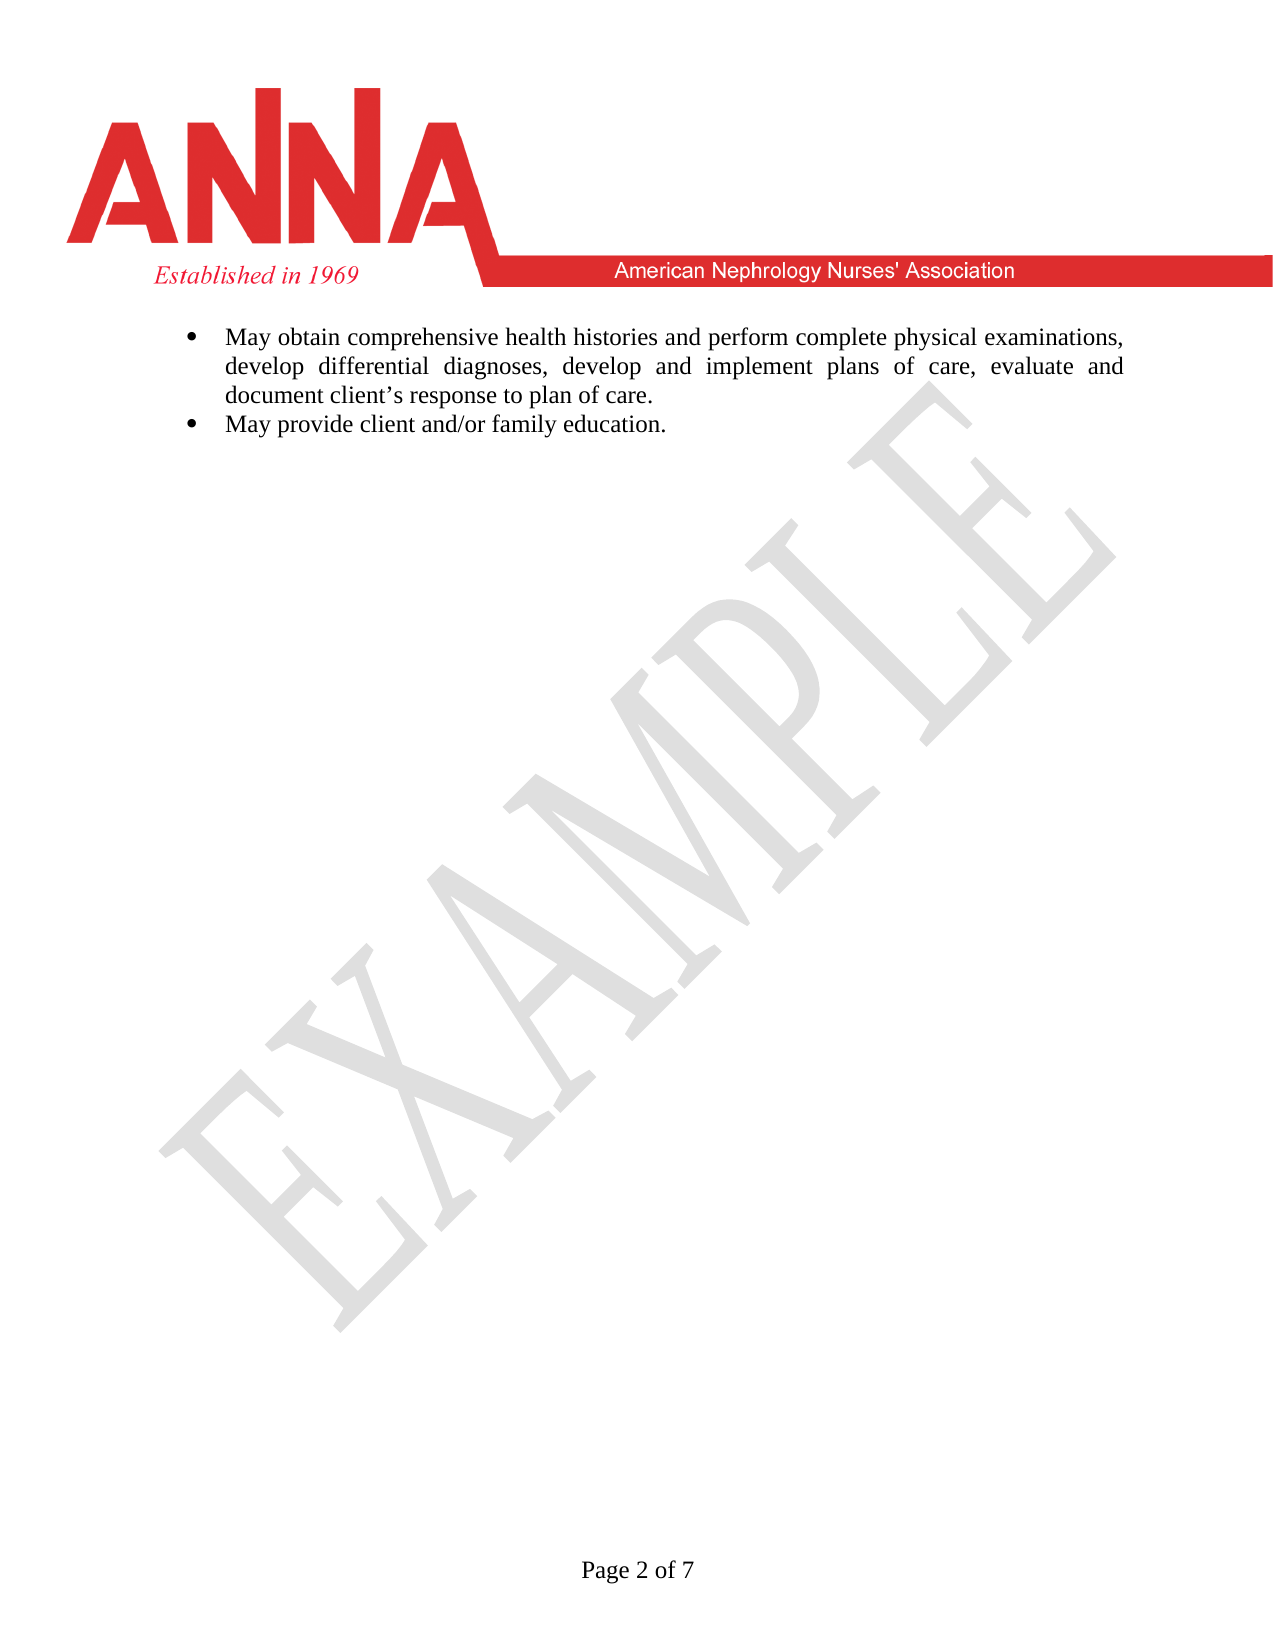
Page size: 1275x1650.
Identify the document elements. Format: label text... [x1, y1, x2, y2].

picture [37, 75, 1273, 304]
list May obtain comprehensive health histories and perform complete physical examinations, develop differential diagnoses, develop and implement plans of care, evaluate and document client’s response to plan of care. [187, 304, 1125, 409]
list May provide client and/or family education. [187, 409, 1125, 437]
